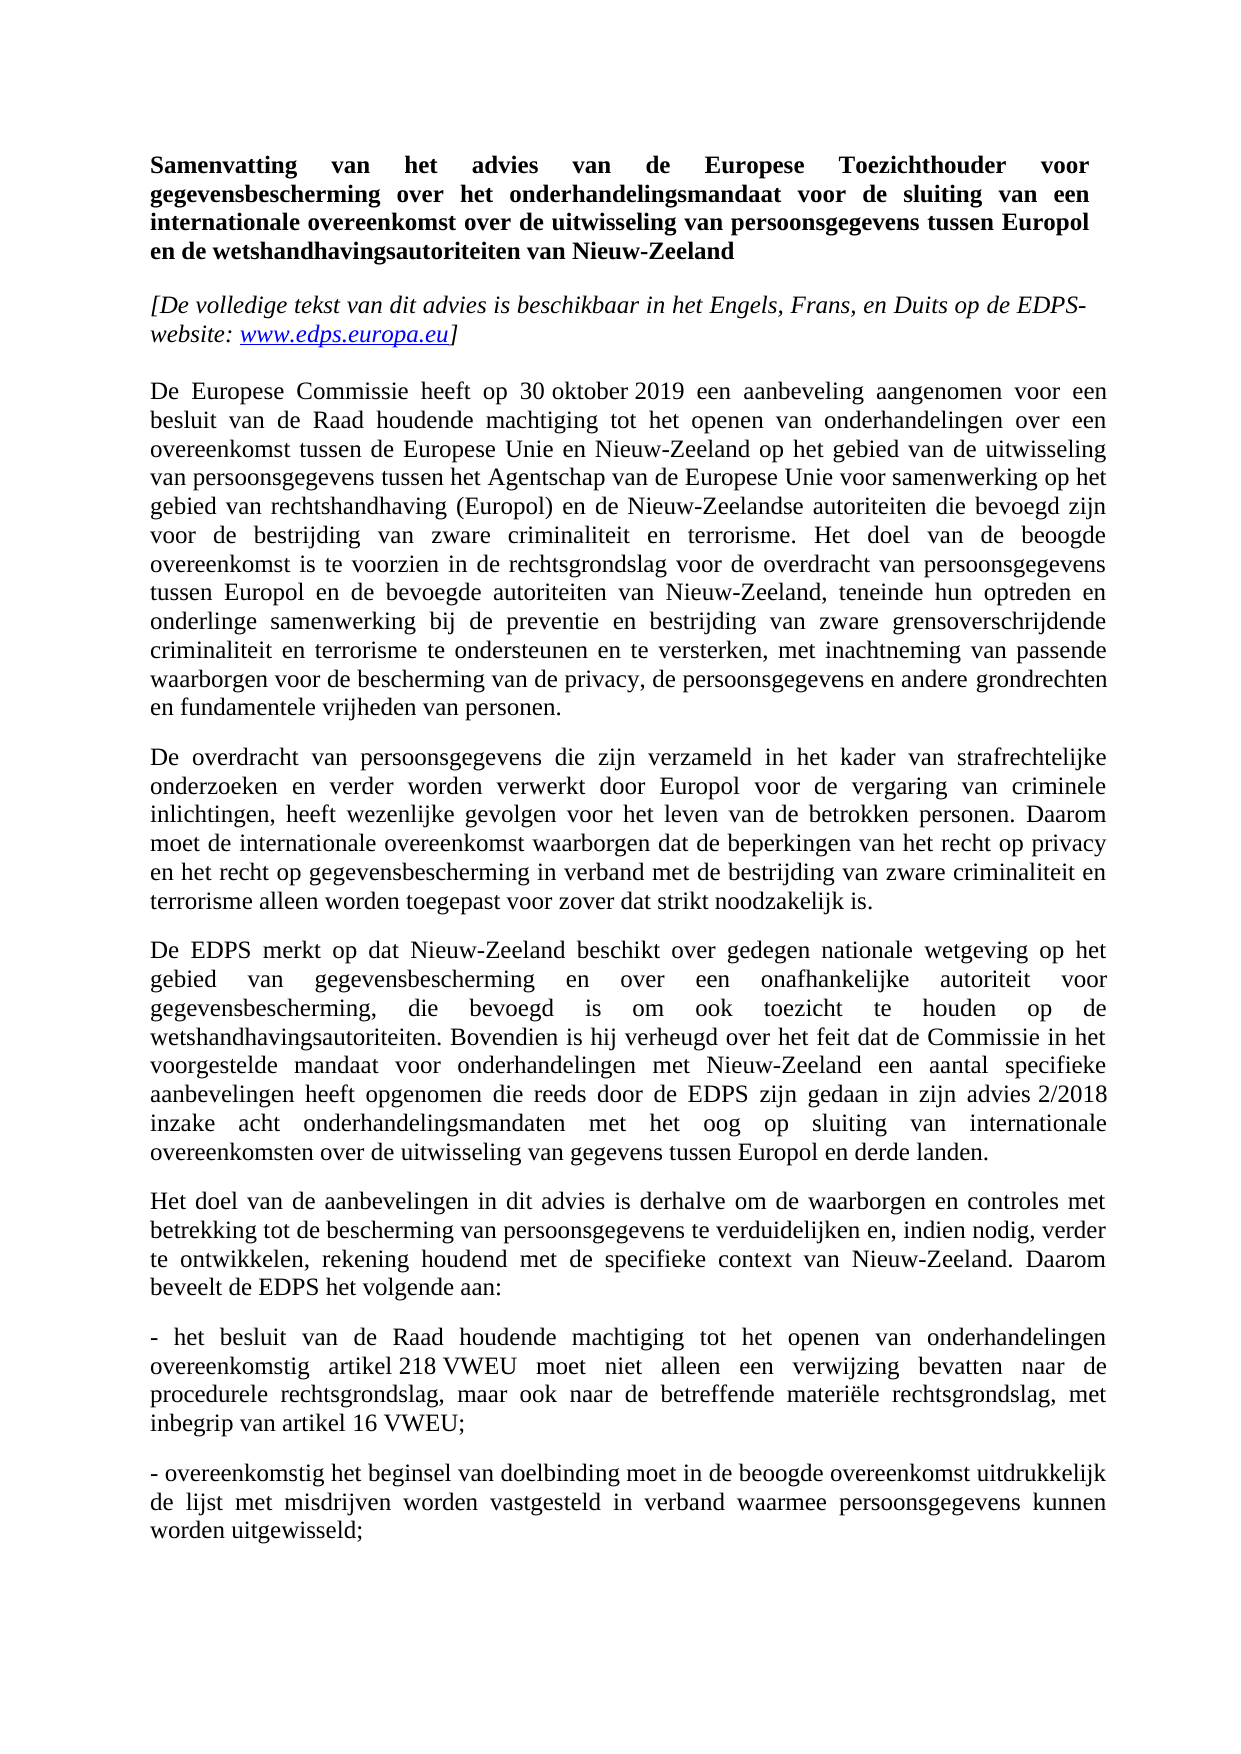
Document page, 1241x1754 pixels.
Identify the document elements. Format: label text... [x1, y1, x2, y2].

text - overeenkomstig het beginsel van doelbinding moet in de beoogde overeenkomst uitdrukkelijk de lijst met misdrijven worden vastgesteld in verband waarmee persoonsgegevens kunnen worden uitgewisseld; [150, 1458, 1107, 1544]
text De Europese Commissie heeft op 30 oktober 2019 een aanbeveling aangenomen voor een besluit van de Raad houdende machtiging tot het openen van onderhandelingen over een overeenkomst tussen de Europese Unie en Nieuw-Zeeland op het gebied van de uitwisseling van persoonsgegevens tussen het Agentschap van de Europese Unie voor samenwerking op het gebied van rechtshandhaving (Europol) en de Nieuw-Zeelandse autoriteiten die bevoegd zijn voor de bestrijding van zware criminaliteit en terrorisme. Het doel van de beoogde overeenkomst is te voorzien in de rechtsgrondslag voor de overdracht van persoonsgegevens tussen Europol en de bevoegde autoriteiten van Nieuw-Zeeland, teneinde hun optreden en onderlinge samenwerking bij de preventie en bestrijding van zware grensoverschrijdende criminaliteit en terrorisme te ondersteunen en te versterken, met inachtneming van passende waarborgen voor de bescherming van de privacy, de persoonsgegevens en andere grondrechten en fundamentele vrijheden van personen. [150, 376, 1107, 721]
text Het doel van de aanbevelingen in dit advies is derhalve om de waarborgen en controles met betrekking tot de bescherming van persoonsgegevens te verduidelijken en, indien nodig, verder te ontwikkelen, rekening houdend met de specifieke context van Nieuw-Zeeland. Daarom beveelt de EDPS het volgende aan: [150, 1186, 1107, 1301]
text Samenvatting van het advies van de Europese Toezichthouder voor gegevensbescherming over het onderhandelingsmandaat voor de sluiting van een internationale overeenkomst over de uitwisseling van persoonsgegevens tussen Europol en de wetshandhavingsautoriteiten van Nieuw-Zeeland [150, 150, 1090, 265]
text - het besluit van de Raad houdende machtiging tot het openen van onderhandelingen overeenkomstig artikel 218 VWEU moet niet alleen een verwijzing bevatten naar de procedurele rechtsgrondslag, maar ook naar de betreffende materiële rechtsgrondslag, met inbegrip van artikel 16 VWEU; [150, 1322, 1107, 1437]
text De EDPS merkt op dat Nieuw-Zeeland beschikt over gedegen nationale wetgeving op het gebied van gegevensbescherming en over een onafhankelijke autoriteit voor gegevensbescherming, die bevoegd is om ook toezicht te houden op de wetshandhavingsautoriteiten. Bovendien is hij verheugd over het feit dat de Commissie in het voorgestelde mandaat voor onderhandelingen met Nieuw-Zeeland een aantal specifieke aanbevelingen heeft opgenomen die reeds door de EDPS zijn gedaan in zijn advies 2/2018 inzake acht onderhandelingsmandaten met het oog op sluiting van internationale overeenkomsten over de uitwisseling van gegevens tussen Europol en derde landen. [150, 935, 1107, 1165]
text De overdracht van persoonsgegevens die zijn verzameld in het kader van strafrechtelijke onderzoeken en verder worden verwerkt door Europol voor de vergaring van criminele inlichtingen, heeft wezenlijke gevolgen voor het leven van de betrokken personen. Daarom moet de internationale overeenkomst waarborgen dat de beperkingen van het recht op privacy en het recht op gegevensbescherming in verband met de bestrijding van zware criminaliteit en terrorisme alleen worden toegepast voor zover dat strikt noodzakelijk is. [150, 742, 1107, 914]
text [De volledige tekst van dit advies is beschikbaar in het Engels, Frans, en Duits op de EDPS-website: www.edps.europa.eu] [150, 290, 1090, 347]
